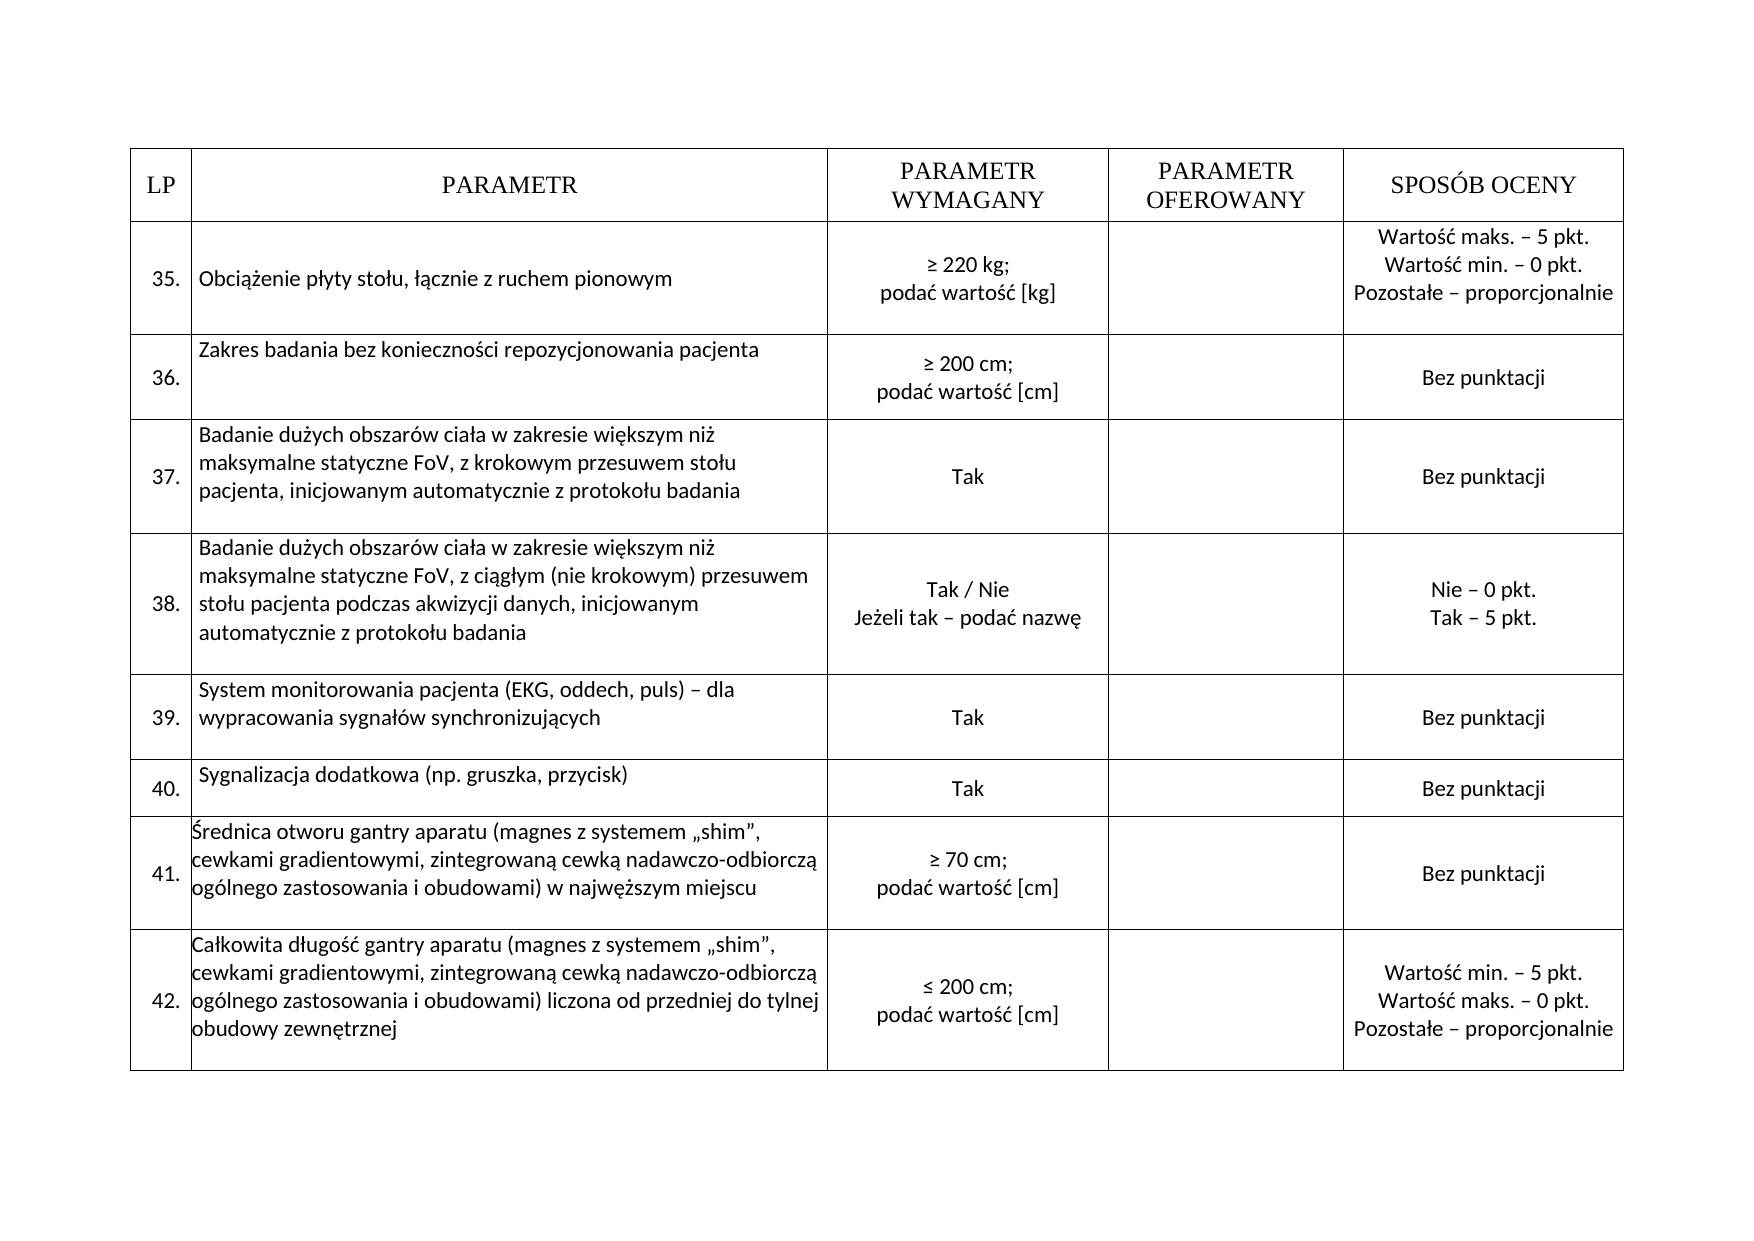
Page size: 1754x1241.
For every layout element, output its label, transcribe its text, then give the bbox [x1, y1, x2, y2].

table_cell Badanie dużych obszarów ciała w zakresie większym niż maksymalne statyczne FoV, z ciągłym (nie krokowym) przesuwem stołu pacjenta podczas akwizycji danych, inicjowanym automatycznie z protokołu badania [192, 534, 827, 674]
table_cell [1109, 222, 1343, 334]
table_cell [131, 675, 191, 759]
table_header SPOSÓB OCENY [1344, 149, 1623, 221]
table_cell [131, 534, 191, 674]
table_cell System monitorowania pacjenta (EKG, oddech, puls) – dla wypracowania sygnałów synchronizujących [192, 675, 827, 759]
table_cell Tak / Nie Jeżeli tak – podać nazwę [828, 534, 1108, 674]
table_cell [1109, 817, 1343, 929]
table_cell Nie – 0 pkt. Tak – 5 pkt. [1344, 534, 1623, 674]
table_cell [1109, 675, 1343, 759]
table_cell Wartość maks. – 5 pkt. Wartość min. – 0 pkt. Pozostałe – proporcjonalnie [1344, 222, 1623, 334]
table_cell [1109, 534, 1343, 674]
table_cell [131, 930, 191, 1070]
table_cell ≥ 220 kg; podać wartość [kg] [828, 222, 1108, 334]
table_header PARAMETR OFEROWANY [1109, 149, 1343, 221]
table_cell Tak [828, 420, 1108, 532]
table_cell [131, 222, 191, 334]
table_cell [1109, 760, 1343, 816]
table_header PARAMETR WYMAGANY [828, 149, 1108, 221]
table_cell Bez punktacji [1344, 760, 1623, 816]
table_cell Sygnalizacja dodatkowa (np. gruszka, przycisk) [192, 760, 827, 816]
table_cell [1109, 930, 1343, 1070]
table_cell Bez punktacji [1344, 335, 1623, 419]
table_header PARAMETR [192, 149, 827, 221]
table_cell [131, 817, 191, 929]
table_cell [131, 335, 191, 419]
table_cell Zakres badania bez konieczności repozycjonowania pacjenta [192, 335, 827, 419]
table_cell ≤ 200 cm; podać wartość [cm] [828, 930, 1108, 1070]
table_header LP [131, 149, 191, 221]
table_cell Średnica otworu gantry aparatu (magnes z systemem „shim”, cewkami gradientowymi, zintegrowaną cewką nadawczo-odbiorczą ogólnego zastosowania i obudowami) w najwęższym miejscu [192, 817, 827, 929]
table_cell Bez punktacji [1344, 420, 1623, 532]
table_cell Tak [828, 675, 1108, 759]
table_cell Obciążenie płyty stołu, łącznie z ruchem pionowym [192, 222, 827, 334]
table_cell Całkowita długość gantry aparatu (magnes z systemem „shim”, cewkami gradientowymi, zintegrowaną cewką nadawczo-odbiorczą ogólnego zastosowania i obudowami) liczona od przedniej do tylnej obudowy zewnętrznej [192, 930, 827, 1070]
table_cell [1109, 420, 1343, 532]
table_cell Badanie dużych obszarów ciała w zakresie większym niż maksymalne statyczne FoV, z krokowym przesuwem stołu pacjenta, inicjowanym automatycznie z protokołu badania [192, 420, 827, 532]
table_cell [131, 420, 191, 532]
table_cell Bez punktacji [1344, 817, 1623, 929]
table_cell Tak [828, 760, 1108, 816]
table_cell [1109, 335, 1343, 419]
table_cell [131, 760, 191, 816]
table_cell ≥ 70 cm; podać wartość [cm] [828, 817, 1108, 929]
table_cell ≥ 200 cm; podać wartość [cm] [828, 335, 1108, 419]
table_cell Bez punktacji [1344, 675, 1623, 759]
table_cell Wartość min. – 5 pkt. Wartość maks. – 0 pkt. Pozostałe – proporcjonalnie [1344, 930, 1623, 1070]
